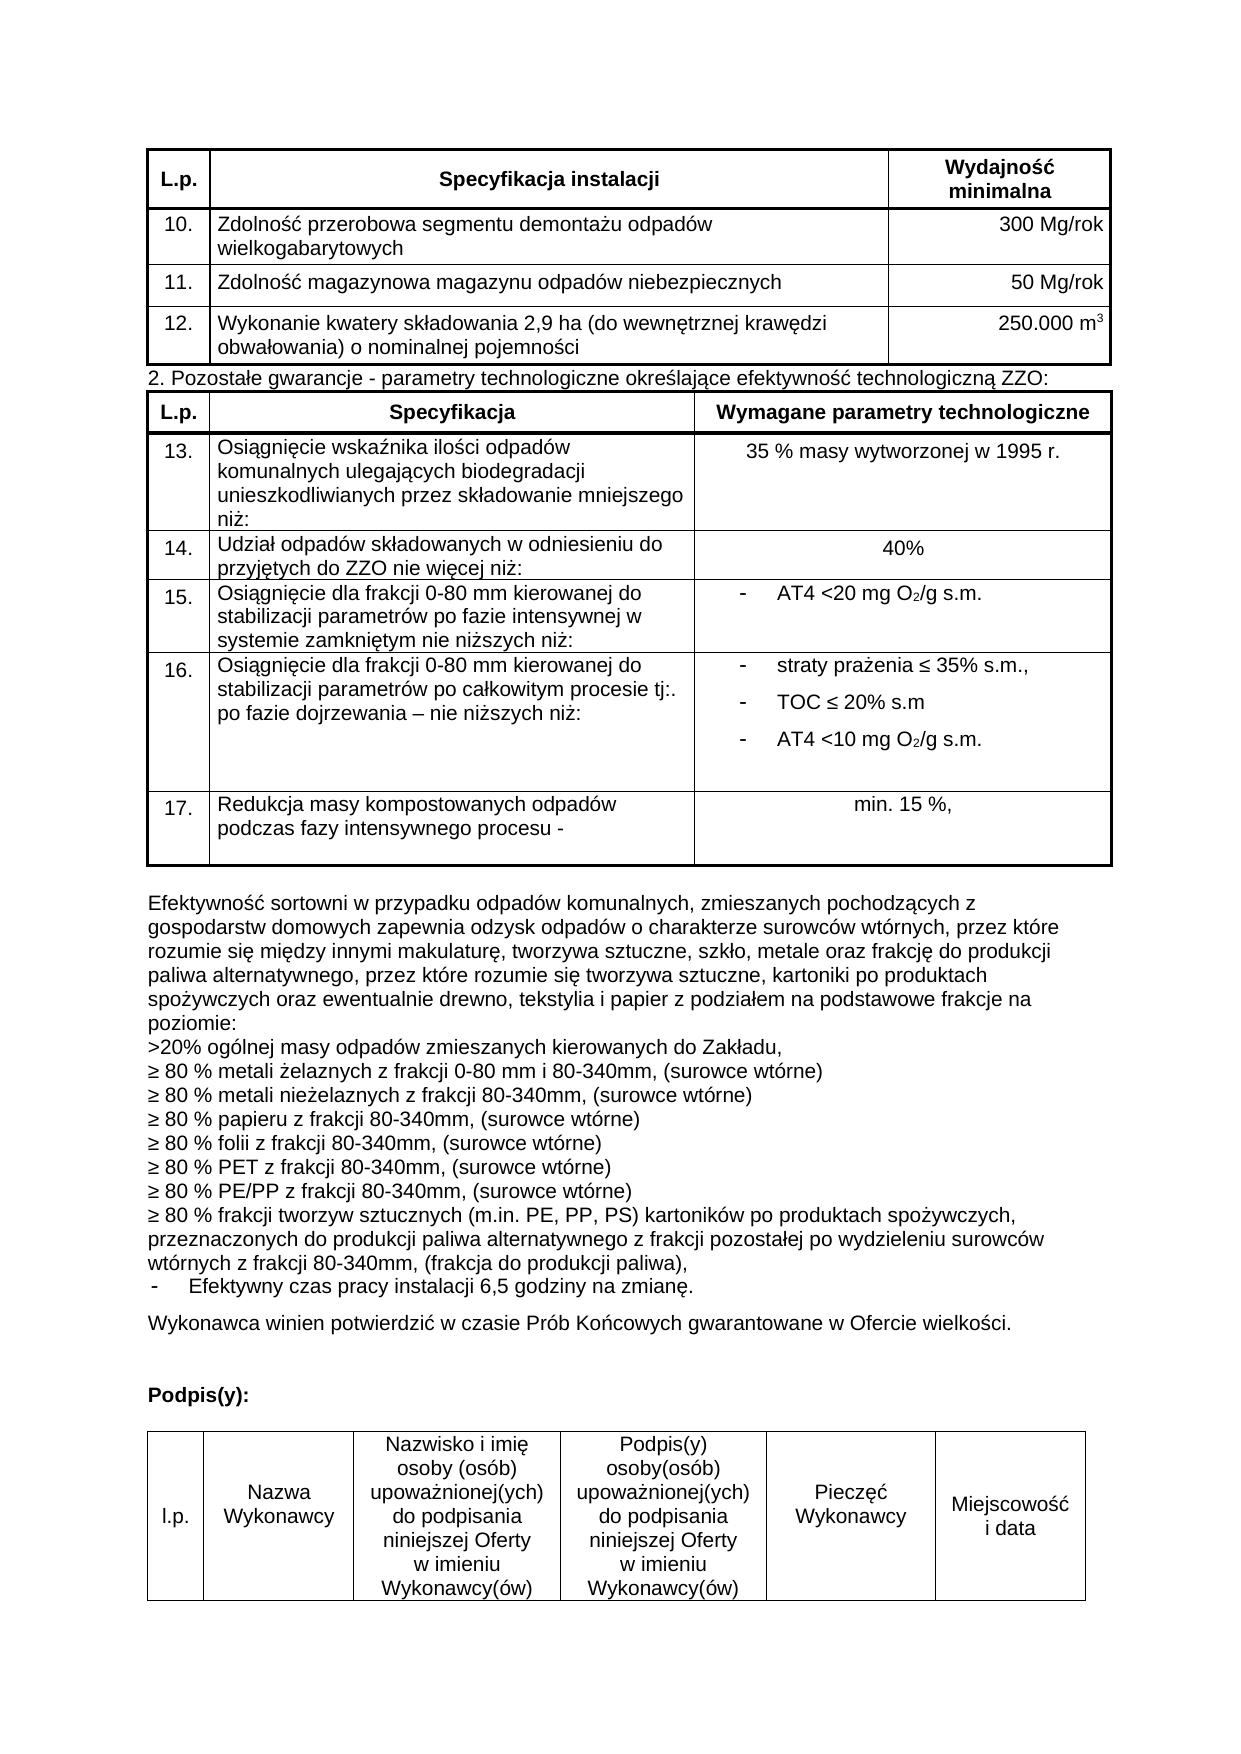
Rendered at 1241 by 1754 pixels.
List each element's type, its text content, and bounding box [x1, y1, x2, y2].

table_cell Zdolność magazynowa magazynu odpadów niebezpiecznych [211, 265, 888, 306]
table_header L.p. [149, 151, 209, 207]
table_cell Osiągnięcie dla frakcji 0- kierowanej do stabilizacji parametrów po całkowitym procesie tj:. po fazie dojrzewania – nie niższych niż: [210, 653, 694, 791]
table_cell 40% [695, 531, 1110, 579]
text ≥ 80 % PE/PP z frakcji 80-340mm, (surowce wtórne) [148, 1178, 1093, 1202]
table_header Miejscowość i data [936, 1432, 1085, 1599]
table_cell [149, 265, 209, 306]
table_cell [149, 653, 209, 791]
table_cell Zdolność przerobowa segmentu demontażu odpadów wielkogabarytowych [211, 210, 888, 264]
text ≥ 80 % folii z frakcji 80-340mm, (surowce wtórne) [148, 1131, 1093, 1154]
table_header Specyfikacja instalacji [211, 151, 888, 207]
table_cell [149, 435, 209, 530]
table_cell [889, 307, 1109, 363]
text ≥ 80 % metali nieżelaznych z frakcji 80-340mm, (surowce wtórne) [148, 1083, 1093, 1107]
table_cell min. 15 %, [695, 792, 1110, 864]
list Efektywny czas pracy instalacji 6,5 godziny na zmianę. [151, 1274, 1093, 1298]
table_cell 50 Mg/rok [889, 265, 1109, 306]
text Wykonawca winien potwierdzić w czasie Prób Końcowych gwarantowane w Ofercie wielkości. [148, 1311, 1093, 1335]
table_cell Osiągnięcie dla frakcji 0- kierowanej do stabilizacji parametrów po fazie intensywnej w systemie zamkniętym nie niższych niż: [210, 580, 694, 652]
text ≥ 80 % papieru z frakcji 80-340mm, (surowce wtórne) [148, 1107, 1093, 1131]
table_header L.p. [149, 393, 209, 431]
table_header Podpis(y) osoby(osób) upoważnionej(ych) do podpisania niniejszej Oferty w imieniu Wykonawcy(ów) [561, 1432, 766, 1599]
table_cell Redukcja masy kompostowanych odpadów podczas fazy intensywnego procesu - [210, 792, 694, 864]
table_header Nazwisko i imię osoby (osób) upoważnionej(ych) do podpisania niniejszej Oferty w imieniu Wykonawcy(ów) [354, 1432, 560, 1599]
table_cell 300 Mg/rok [889, 210, 1109, 264]
table_cell [149, 580, 209, 652]
text >20% ogólnej masy odpadów zmieszanych kierowanych do Zakładu, [148, 1035, 1093, 1059]
text 2. Pozostałe gwarancje - parametry technologiczne określające efektywność technologiczną ZZO: [148, 366, 1093, 390]
table_cell AT4 <20 mg O2/g s.m. [695, 580, 1110, 652]
text Podpis(y): [148, 1383, 1093, 1407]
table_cell [149, 531, 209, 579]
table_cell [149, 210, 209, 264]
table_cell 35 % masy wytworzonej w 1995 r. [695, 435, 1110, 530]
text Efektywność sortowni w przypadku odpadów komunalnych, zmieszanych pochodzących z gospodarstw domowych zapewnia odzysk odpadów o charakterze surowców wtórnych, przez które rozumie się między innymi makulaturę, tworzywa sztuczne, szkło, metale oraz frakcję do produkcji paliwa alternatywnego, przez które rozumie się tworzywa sztuczne, kartoniki po produktach spożywczych oraz ewentualnie drewno, tekstylia i papier z podziałem na podstawowe frakcje na poziomie: [148, 891, 1093, 1035]
table_cell Udział odpadów składowanych w odniesieniu do przyjętych do ZZO nie więcej niż: [210, 531, 694, 579]
table_header Wydajność minimalna [889, 151, 1109, 207]
table_cell Wykonanie kwatery składowania (do wewnętrznej krawędzi obwałowania) o nominalnej pojemności [211, 307, 888, 363]
table_header Specyfikacja [210, 393, 694, 431]
table_header l.p. [148, 1432, 203, 1599]
text ≥ 80 % PET z frakcji 80-340mm, (surowce wtórne) [148, 1154, 1093, 1178]
text ≥ 80 % metali żelaznych z frakcji 0- i 80-340mm, (surowce wtórne) [148, 1059, 1093, 1083]
table_header Pieczęć Wykonawcy [767, 1432, 935, 1599]
table_header Wymagane parametry technologiczne [695, 393, 1110, 431]
table_cell Osiągnięcie wskaźnika ilości odpadów komunalnych ulegających biodegradacji unieszkodliwianych przez składowanie mniejszego niż: [210, 435, 694, 530]
table_cell [149, 307, 209, 363]
table_cell straty prażenia ≤ 35% s.m., TOC ≤ 20% s.m AT4 <10 mg O2/g s.m. [695, 653, 1110, 791]
table_cell [149, 792, 209, 864]
table_header Nazwa Wykonawcy [204, 1432, 353, 1599]
text ≥ 80 % frakcji tworzyw sztucznych (m.in. PE, PP, PS) kartoników po produktach spożywczych, przeznaczonych do produkcji paliwa alternatywnego z frakcji pozostałej po wydzieleniu surowców wtórnych z frakcji 80-340mm, (frakcja do produkcji paliwa), [148, 1202, 1093, 1274]
